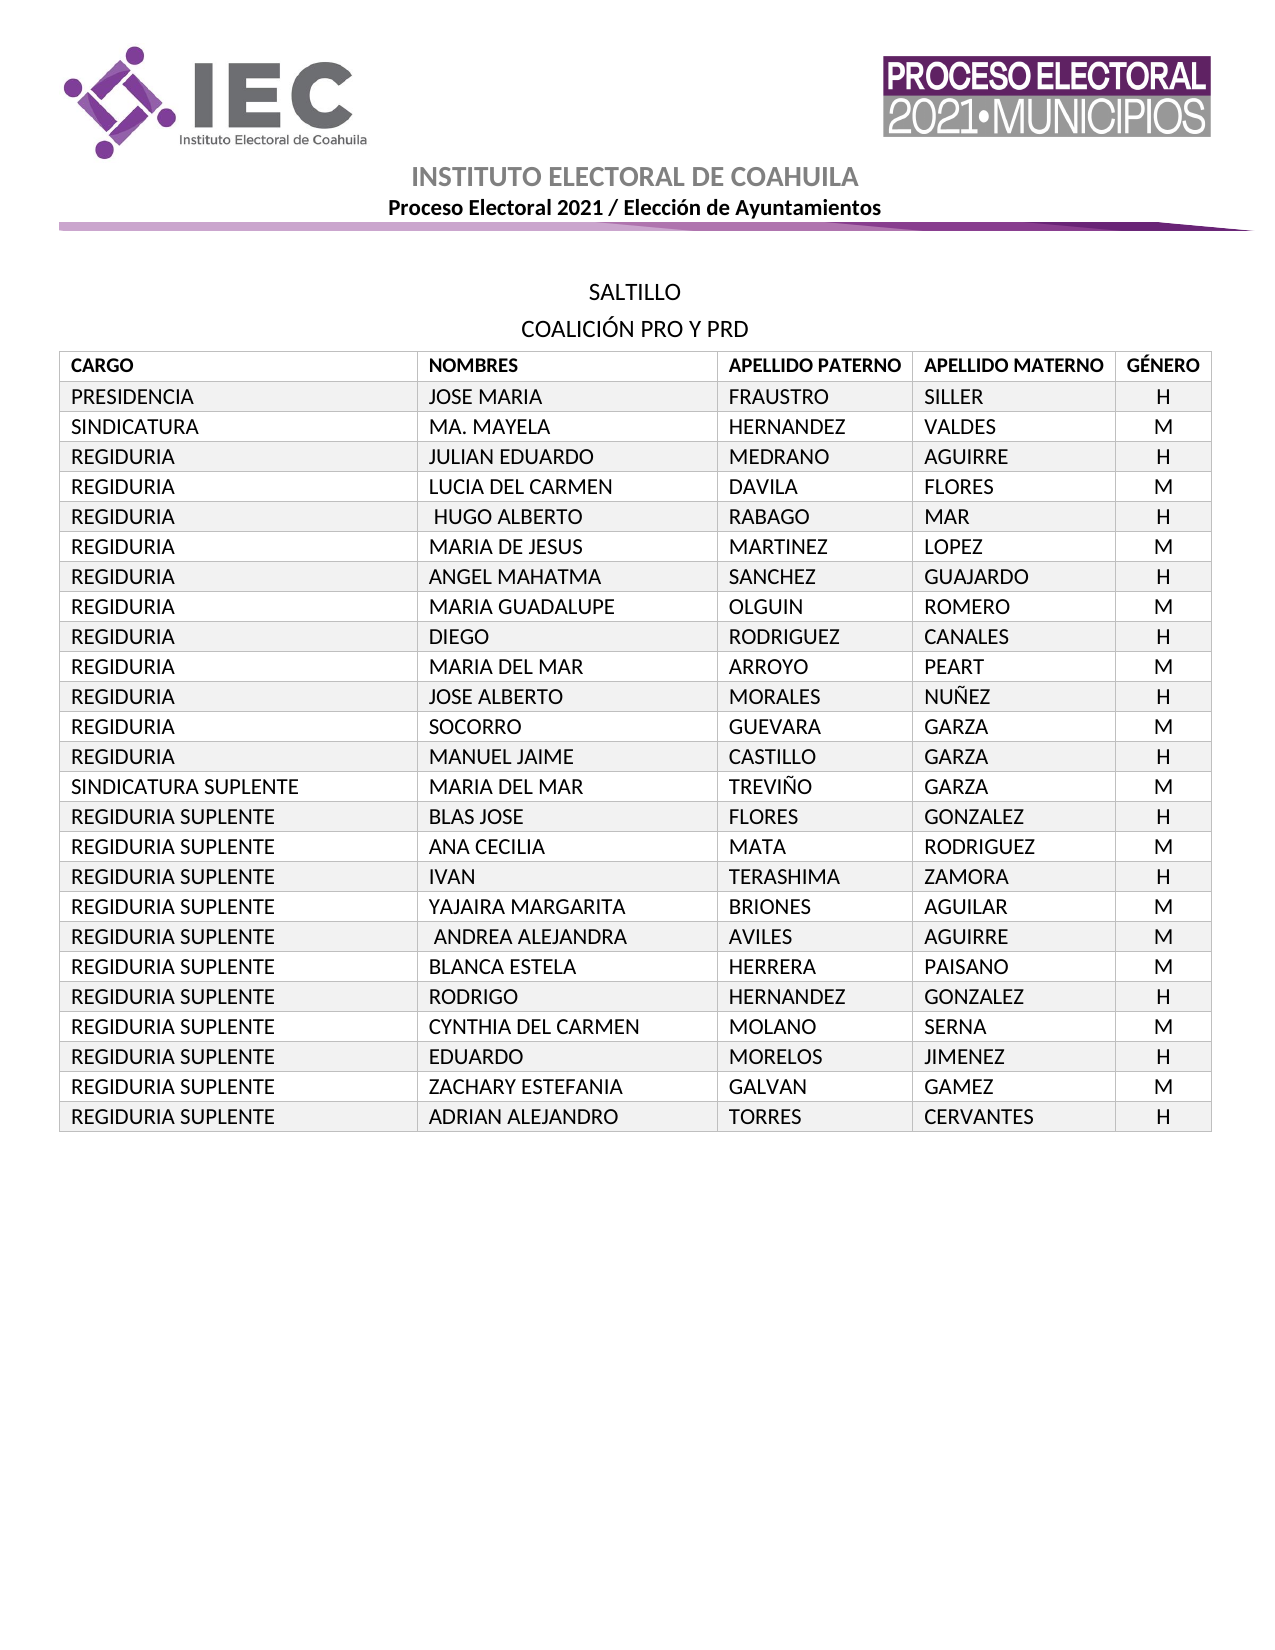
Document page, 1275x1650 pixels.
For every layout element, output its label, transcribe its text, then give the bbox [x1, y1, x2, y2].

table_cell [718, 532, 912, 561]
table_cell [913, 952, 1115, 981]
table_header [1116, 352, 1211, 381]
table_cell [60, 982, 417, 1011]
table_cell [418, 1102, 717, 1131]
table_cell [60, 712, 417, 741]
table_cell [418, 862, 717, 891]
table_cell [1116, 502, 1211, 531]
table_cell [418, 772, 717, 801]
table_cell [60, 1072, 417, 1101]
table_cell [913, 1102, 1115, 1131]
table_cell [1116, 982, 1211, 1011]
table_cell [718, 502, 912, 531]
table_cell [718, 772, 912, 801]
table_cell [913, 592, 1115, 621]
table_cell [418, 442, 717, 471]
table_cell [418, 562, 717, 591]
text SALTILLO [59, 277, 1211, 307]
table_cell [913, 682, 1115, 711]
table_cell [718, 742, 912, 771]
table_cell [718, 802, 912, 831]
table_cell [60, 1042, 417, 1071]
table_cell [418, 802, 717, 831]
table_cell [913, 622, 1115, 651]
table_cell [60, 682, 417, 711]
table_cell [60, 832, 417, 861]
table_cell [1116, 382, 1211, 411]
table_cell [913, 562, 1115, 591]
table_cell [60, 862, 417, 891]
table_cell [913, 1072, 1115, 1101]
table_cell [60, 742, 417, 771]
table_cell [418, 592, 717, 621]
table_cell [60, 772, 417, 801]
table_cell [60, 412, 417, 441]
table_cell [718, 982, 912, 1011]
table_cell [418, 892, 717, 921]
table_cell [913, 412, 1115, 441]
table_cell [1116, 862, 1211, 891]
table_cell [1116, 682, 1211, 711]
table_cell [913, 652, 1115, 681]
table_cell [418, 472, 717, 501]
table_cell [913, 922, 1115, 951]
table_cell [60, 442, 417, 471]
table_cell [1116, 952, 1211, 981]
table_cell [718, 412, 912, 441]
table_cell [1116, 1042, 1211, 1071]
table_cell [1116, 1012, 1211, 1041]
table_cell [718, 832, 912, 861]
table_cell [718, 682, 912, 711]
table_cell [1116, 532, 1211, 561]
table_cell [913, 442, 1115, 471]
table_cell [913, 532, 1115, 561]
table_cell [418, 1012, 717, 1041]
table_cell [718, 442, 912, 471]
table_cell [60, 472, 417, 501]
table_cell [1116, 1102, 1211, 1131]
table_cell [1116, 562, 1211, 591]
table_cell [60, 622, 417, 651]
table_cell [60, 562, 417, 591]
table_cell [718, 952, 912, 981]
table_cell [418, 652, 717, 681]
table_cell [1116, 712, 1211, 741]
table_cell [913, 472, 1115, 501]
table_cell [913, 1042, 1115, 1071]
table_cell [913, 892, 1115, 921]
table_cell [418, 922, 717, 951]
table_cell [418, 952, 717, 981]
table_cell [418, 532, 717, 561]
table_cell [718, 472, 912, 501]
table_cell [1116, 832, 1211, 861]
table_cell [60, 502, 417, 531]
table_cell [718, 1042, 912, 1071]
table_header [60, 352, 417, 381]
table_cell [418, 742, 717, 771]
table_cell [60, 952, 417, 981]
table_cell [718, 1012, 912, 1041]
picture [883, 56, 1211, 137]
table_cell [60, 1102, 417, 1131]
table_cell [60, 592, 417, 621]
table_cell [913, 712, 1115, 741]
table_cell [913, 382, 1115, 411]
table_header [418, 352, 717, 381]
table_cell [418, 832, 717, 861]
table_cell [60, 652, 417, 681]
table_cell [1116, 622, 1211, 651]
picture [59, 222, 1256, 231]
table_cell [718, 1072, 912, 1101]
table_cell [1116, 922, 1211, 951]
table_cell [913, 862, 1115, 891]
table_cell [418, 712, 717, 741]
picture [59, 43, 372, 163]
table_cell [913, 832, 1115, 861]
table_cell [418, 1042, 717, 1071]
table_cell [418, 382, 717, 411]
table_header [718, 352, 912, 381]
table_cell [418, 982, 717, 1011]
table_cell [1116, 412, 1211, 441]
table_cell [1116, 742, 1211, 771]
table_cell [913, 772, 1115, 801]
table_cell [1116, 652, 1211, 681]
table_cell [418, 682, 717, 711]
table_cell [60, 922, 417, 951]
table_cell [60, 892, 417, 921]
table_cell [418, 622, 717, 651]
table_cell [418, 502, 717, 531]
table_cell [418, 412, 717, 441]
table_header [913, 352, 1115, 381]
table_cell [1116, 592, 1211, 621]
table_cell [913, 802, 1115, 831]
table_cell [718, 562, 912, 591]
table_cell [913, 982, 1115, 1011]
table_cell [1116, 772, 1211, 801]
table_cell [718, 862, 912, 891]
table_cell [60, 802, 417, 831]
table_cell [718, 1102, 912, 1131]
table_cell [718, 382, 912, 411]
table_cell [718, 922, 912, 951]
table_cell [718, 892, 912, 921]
text COALICIÓN PRO Y PRD [59, 314, 1211, 344]
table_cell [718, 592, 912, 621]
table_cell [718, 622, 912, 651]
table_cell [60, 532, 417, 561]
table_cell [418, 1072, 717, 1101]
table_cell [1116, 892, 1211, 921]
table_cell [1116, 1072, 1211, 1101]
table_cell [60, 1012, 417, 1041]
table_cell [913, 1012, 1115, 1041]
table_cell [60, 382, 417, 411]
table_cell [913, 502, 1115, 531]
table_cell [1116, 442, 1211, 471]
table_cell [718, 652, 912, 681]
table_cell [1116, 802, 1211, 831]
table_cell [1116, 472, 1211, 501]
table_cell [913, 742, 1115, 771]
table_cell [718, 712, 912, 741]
